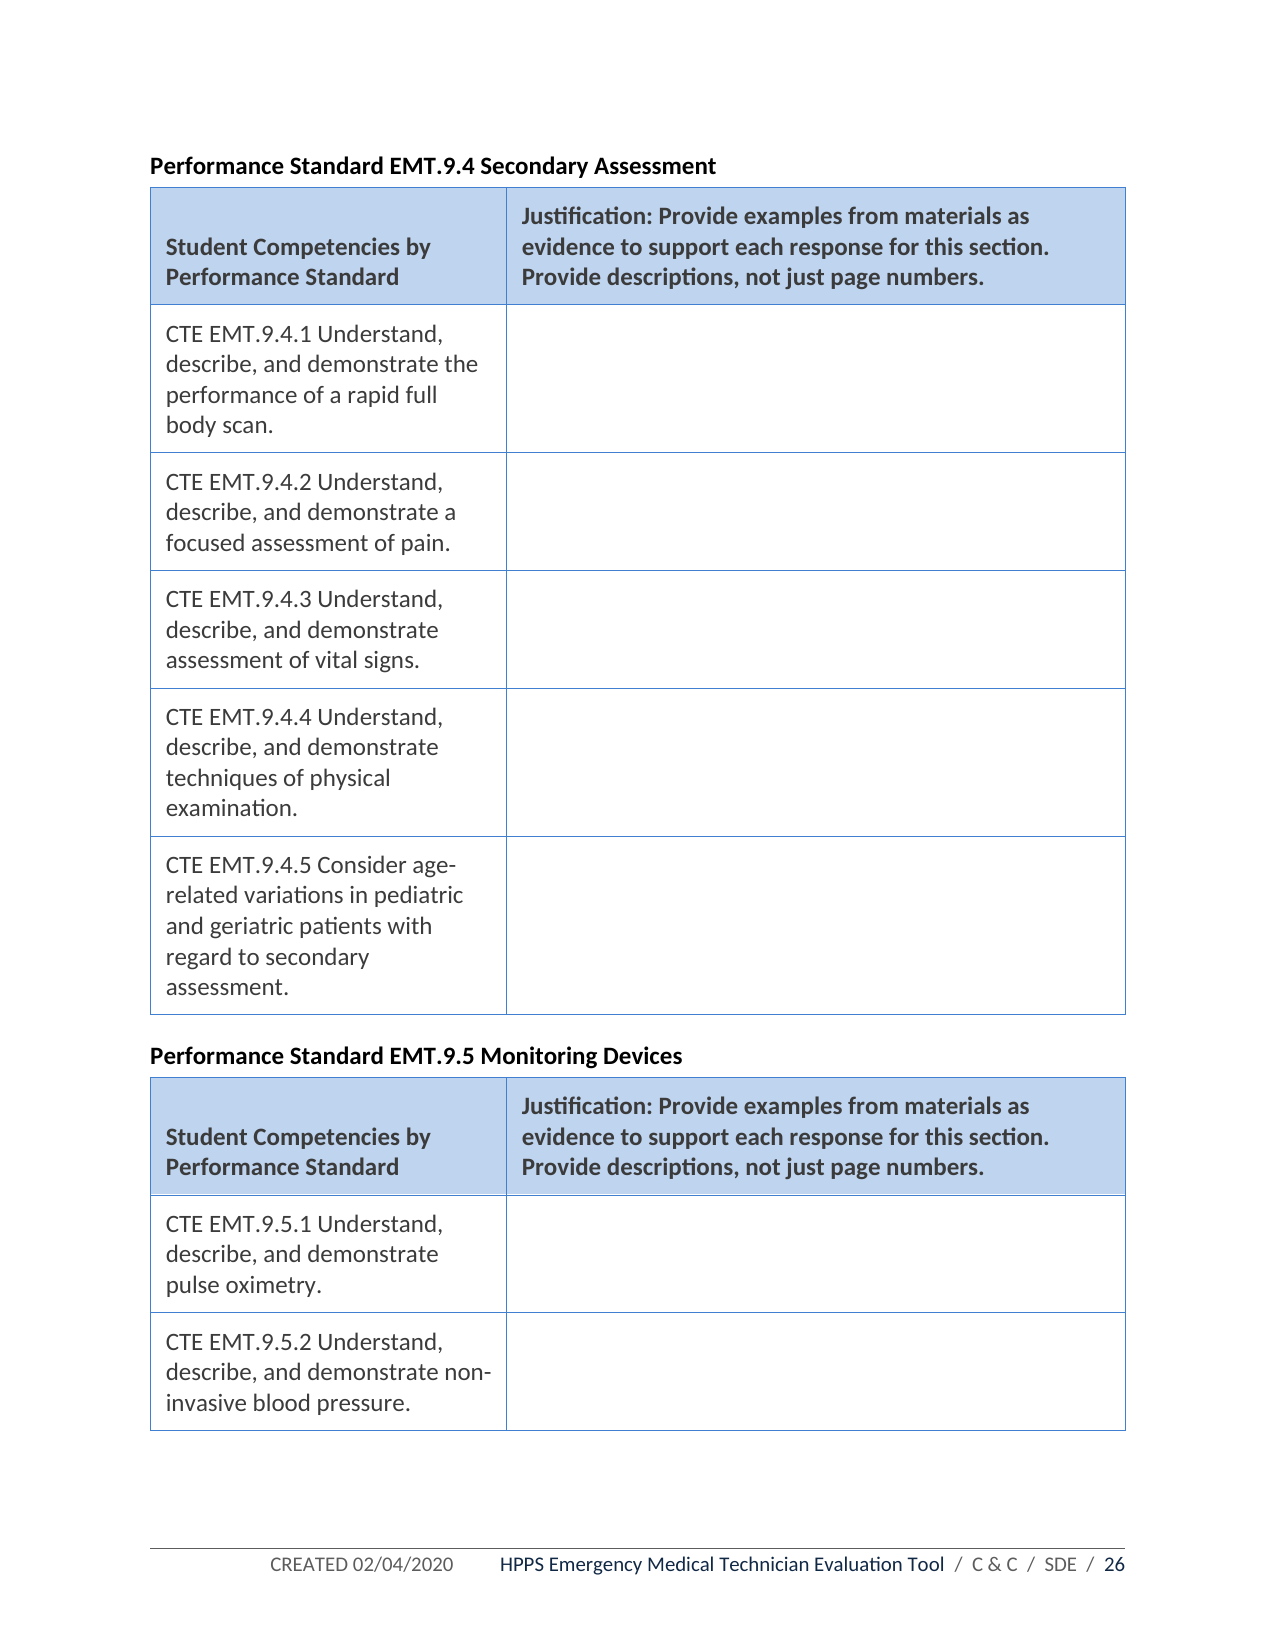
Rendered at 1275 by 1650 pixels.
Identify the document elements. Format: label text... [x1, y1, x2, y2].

subtitle Performance Standard EMT.9.5 Monitoring Devices [150, 1040, 1125, 1071]
table_cell [507, 1196, 1125, 1312]
table_header Justification: Provide examples from materials as evidence to support each response for this section. Provide descriptions, not just page numbers. [507, 188, 1125, 304]
table_cell CTE EMT.9.5.2 Understand, describe, and demonstrate non-invasive blood pressure. [151, 1313, 506, 1430]
table_cell [507, 453, 1125, 570]
table_cell CTE EMT.9.4.1 Understand, describe, and demonstrate the performance of a rapid full body scan. [151, 305, 506, 452]
table_cell [507, 689, 1125, 836]
table_cell CTE EMT.9.5.1 Understand, describe, and demonstrate pulse oximetry. [151, 1196, 506, 1312]
table_cell [507, 305, 1125, 452]
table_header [151, 1078, 506, 1194]
table_cell CTE EMT.9.4.4 Understand, describe, and demonstrate techniques of physical examination. [151, 689, 506, 836]
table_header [507, 1078, 1125, 1194]
subtitle Performance Standard EMT.9.4 Secondary Assessment [150, 150, 1125, 181]
table_cell [507, 837, 1125, 1014]
table_cell [507, 1313, 1125, 1430]
table_cell CTE EMT.9.4.2 Understand, describe, and demonstrate a focused assessment of pain. [151, 453, 506, 570]
table_header Student Competencies by Performance Standard [151, 188, 506, 304]
table_cell CTE EMT.9.4.3 Understand, describe, and demonstrate assessment of vital signs. [151, 571, 506, 687]
table_cell [507, 571, 1125, 687]
table_cell CTE EMT.9.4.5 Consider age-related variations in pediatric and geriatric patients with regard to secondary assessment. [151, 837, 506, 1014]
